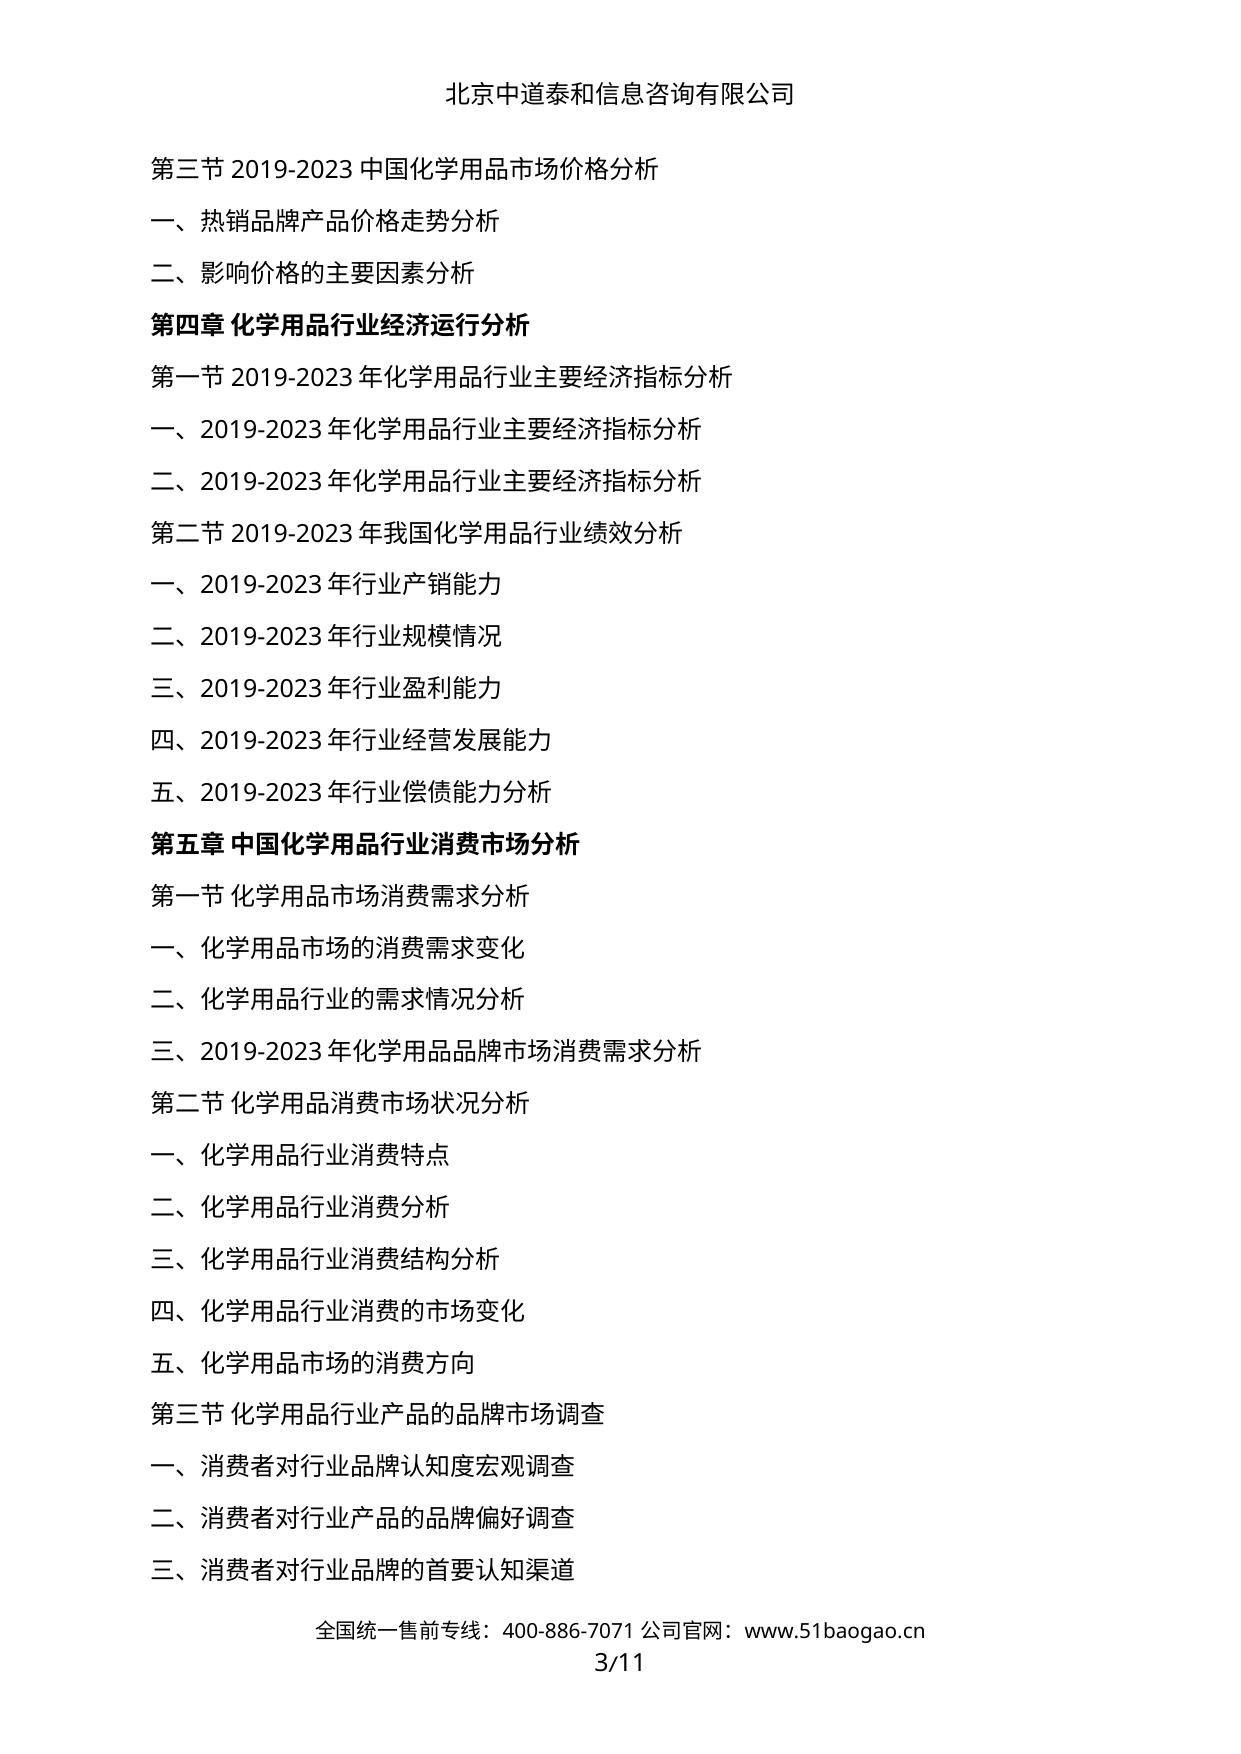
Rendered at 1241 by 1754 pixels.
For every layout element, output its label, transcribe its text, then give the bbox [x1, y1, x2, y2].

text 五、化学用品市场的消费方向 [150, 1343, 1090, 1379]
text 第三节 2019-2023 中国化学用品市场价格分析 [150, 150, 1090, 186]
text 第四章 化学用品行业经济运行分析 [150, 306, 1090, 342]
text 第二节 2019-2023年我国化学用品行业绩效分析 [150, 513, 1090, 549]
text 三、2019-2023年化学用品品牌市场消费需求分析 [150, 1032, 1090, 1068]
text 一、消费者对行业品牌认知度宏观调查 [150, 1447, 1090, 1483]
text 一、化学用品行业消费特点 [150, 1136, 1090, 1172]
text 第一节 2019-2023年化学用品行业主要经济指标分析 [150, 357, 1090, 394]
text 第五章 中国化学用品行业消费市场分析 [150, 824, 1090, 861]
text 第三节 化学用品行业产品的品牌市场调查 [150, 1395, 1090, 1431]
text 三、消费者对行业品牌的首要认知渠道 [150, 1551, 1090, 1587]
text 第一节 化学用品市场消费需求分析 [150, 876, 1090, 912]
text 一、热销品牌产品价格走势分析 [150, 202, 1090, 238]
text 三、化学用品行业消费结构分析 [150, 1239, 1090, 1276]
text 二、化学用品行业消费分析 [150, 1187, 1090, 1224]
text 四、化学用品行业消费的市场变化 [150, 1291, 1090, 1327]
text 五、2019-2023年行业偿债能力分析 [150, 772, 1090, 809]
text 四、2019-2023年行业经营发展能力 [150, 721, 1090, 757]
text 二、化学用品行业的需求情况分析 [150, 980, 1090, 1016]
text 三、2019-2023年行业盈利能力 [150, 669, 1090, 705]
text 二、影响价格的主要因素分析 [150, 254, 1090, 290]
text 一、2019-2023年化学用品行业主要经济指标分析 [150, 409, 1090, 446]
text 二、2019-2023年化学用品行业主要经济指标分析 [150, 461, 1090, 497]
text 二、2019-2023年行业规模情况 [150, 617, 1090, 653]
text 第二节 化学用品消费市场状况分析 [150, 1084, 1090, 1120]
text 一、2019-2023年行业产销能力 [150, 565, 1090, 601]
text 二、消费者对行业产品的品牌偏好调查 [150, 1499, 1090, 1535]
text 一、化学用品市场的消费需求变化 [150, 928, 1090, 964]
